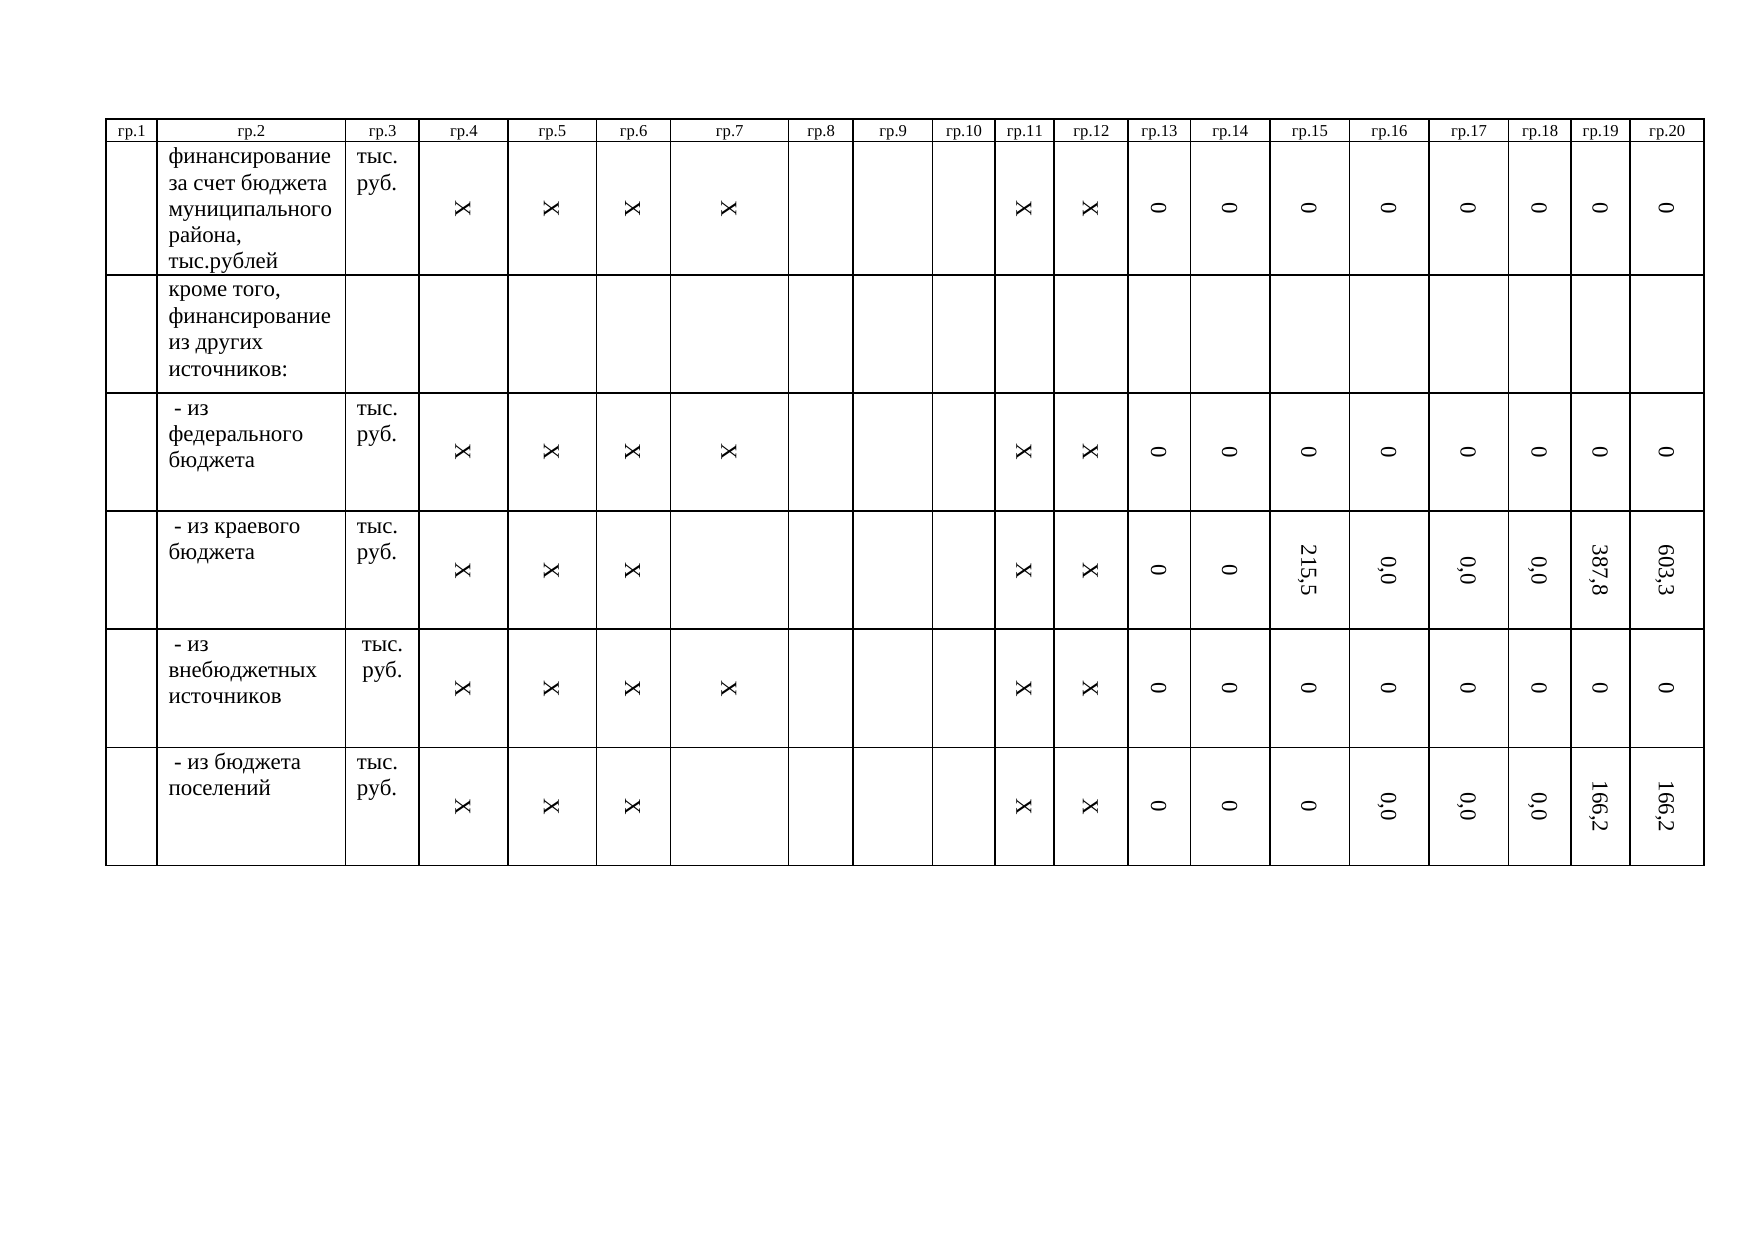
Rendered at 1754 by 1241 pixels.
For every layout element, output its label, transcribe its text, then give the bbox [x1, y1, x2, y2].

table_cell [789, 630, 852, 746]
table_cell [1509, 276, 1570, 392]
table_cell [107, 276, 156, 392]
table_cell 0 [1509, 630, 1570, 746]
table_cell [933, 630, 994, 746]
table_cell 0 [1191, 512, 1269, 628]
table_cell 0,0 [1509, 748, 1570, 864]
table_cell 215,5 [1271, 512, 1349, 628]
table_cell [1572, 276, 1629, 392]
table_cell 0 [1572, 394, 1629, 510]
table_cell Х [509, 142, 596, 274]
table_header гр.20 [1631, 120, 1703, 141]
table_header гр.14 [1191, 120, 1269, 141]
table_cell Х [509, 630, 596, 746]
table_cell тыс.руб. [346, 142, 418, 274]
table_cell 0 [1509, 142, 1570, 274]
table_header гр.6 [597, 120, 670, 141]
table_header гр.1 [107, 120, 156, 141]
table_cell [1191, 276, 1269, 392]
table_cell 166,2 [1572, 748, 1629, 864]
table_cell 0,0 [1430, 748, 1508, 864]
table_cell 0 [1271, 748, 1349, 864]
table_cell 0 [1430, 142, 1508, 274]
table_cell [1631, 276, 1703, 392]
table_cell 387,8 [1572, 512, 1629, 628]
table_cell 0 [1430, 394, 1508, 510]
table_cell [509, 276, 596, 392]
table_cell Х [996, 512, 1053, 628]
table_cell [789, 142, 852, 274]
table_cell 166,2 [1631, 748, 1703, 864]
table_cell Х [996, 394, 1053, 510]
table_header гр.17 [1430, 120, 1508, 141]
table_cell Х [509, 748, 596, 864]
table_cell 0 [1271, 142, 1349, 274]
table_header гр.8 [789, 120, 852, 141]
table_header гр.7 [671, 120, 788, 141]
table_header гр.11 [996, 120, 1053, 141]
table_cell 0 [1271, 630, 1349, 746]
table_cell Х [1055, 142, 1127, 274]
table_cell [107, 512, 156, 628]
table_cell Х [671, 142, 788, 274]
table_cell [933, 142, 994, 274]
table_cell [854, 394, 932, 510]
table_cell 0 [1572, 630, 1629, 746]
table_cell - из бюджета поселений [158, 748, 345, 864]
table_cell Х [597, 142, 670, 274]
table_cell 0 [1129, 394, 1190, 510]
table_cell кроме того, финансирование из других источников: [158, 276, 345, 392]
table_cell [597, 276, 670, 392]
table_cell [789, 748, 852, 864]
table_cell тыс.руб. [346, 394, 418, 510]
table_cell [789, 512, 852, 628]
table_header гр.2 [158, 120, 345, 141]
table_cell Х [671, 630, 788, 746]
table_cell 0,0 [1430, 512, 1508, 628]
table_cell [107, 748, 156, 864]
table_cell 0 [1631, 630, 1703, 746]
table_cell Х [996, 630, 1053, 746]
table_cell 0 [1350, 630, 1428, 746]
table_cell Х [420, 512, 507, 628]
table_cell тыс.руб. [346, 630, 418, 746]
table_header гр.3 [346, 120, 418, 141]
table_cell Х [1055, 512, 1127, 628]
table_cell Х [996, 142, 1053, 274]
table_cell Х [420, 142, 507, 274]
table_cell Х [671, 394, 788, 510]
table_cell Х [1055, 394, 1127, 510]
table_cell [854, 748, 932, 864]
table_header гр.18 [1509, 120, 1570, 141]
table_cell 0 [1572, 142, 1629, 274]
table_header гр.15 [1271, 120, 1349, 141]
table_cell [671, 748, 788, 864]
table_cell [1055, 276, 1127, 392]
table_cell Х [597, 394, 670, 510]
table_header гр.19 [1572, 120, 1629, 141]
table_header гр.10 [933, 120, 994, 141]
table_cell [933, 748, 994, 864]
table_cell Х [509, 394, 596, 510]
table_cell [996, 276, 1053, 392]
table_cell 0 [1129, 748, 1190, 864]
table_cell [107, 142, 156, 274]
table_cell Х [420, 630, 507, 746]
table_cell финансирование за счет бюджета муниципального района, тыс.рублей [158, 142, 345, 274]
table_cell [346, 276, 418, 392]
table_header гр.4 [420, 120, 507, 141]
table_cell 0 [1631, 142, 1703, 274]
table_cell [671, 512, 788, 628]
table_cell [933, 394, 994, 510]
table_header гр.13 [1129, 120, 1190, 141]
table_cell - из внебюджетных источников [158, 630, 345, 746]
table_cell 0 [1129, 512, 1190, 628]
table_header гр.16 [1350, 120, 1428, 141]
table_cell 0 [1430, 630, 1508, 746]
table_cell Х [420, 748, 507, 864]
table_header гр.9 [854, 120, 932, 141]
table_cell Х [597, 630, 670, 746]
table_cell [1430, 276, 1508, 392]
table_cell [933, 512, 994, 628]
table_cell [1129, 276, 1190, 392]
table_cell [854, 142, 932, 274]
table_cell [1271, 276, 1349, 392]
table_cell [854, 512, 932, 628]
table_cell [107, 394, 156, 510]
table_cell - из краевого бюджета [158, 512, 345, 628]
table_cell [789, 394, 852, 510]
table_cell - из федерального бюджета [158, 394, 345, 510]
table_cell 0 [1509, 394, 1570, 510]
table_cell 0 [1129, 142, 1190, 274]
table_cell [107, 630, 156, 746]
table_cell Х [509, 512, 596, 628]
table_cell 0 [1191, 748, 1269, 864]
table_cell 0 [1271, 394, 1349, 510]
table_cell [933, 276, 994, 392]
table_cell [854, 276, 932, 392]
table_cell 0,0 [1509, 512, 1570, 628]
table_cell 0 [1350, 142, 1428, 274]
table_cell 0 [1191, 142, 1269, 274]
table_cell тыс.руб. [346, 748, 418, 864]
table_cell Х [996, 748, 1053, 864]
table_cell тыс.руб. [346, 512, 418, 628]
table_cell [789, 276, 852, 392]
table_cell 0 [1350, 394, 1428, 510]
table_header гр.5 [509, 120, 596, 141]
table_cell Х [1055, 630, 1127, 746]
table_cell Х [597, 748, 670, 864]
table_cell 0 [1191, 630, 1269, 746]
table_cell [420, 276, 507, 392]
table_cell [1350, 276, 1428, 392]
table_cell 0,0 [1350, 512, 1428, 628]
table_cell 0,0 [1350, 748, 1428, 864]
table_cell 0 [1191, 394, 1269, 510]
table_cell [671, 276, 788, 392]
table_header гр.12 [1055, 120, 1127, 141]
table_cell [854, 630, 932, 746]
table_cell 0 [1129, 630, 1190, 746]
table_cell 603,3 [1631, 512, 1703, 628]
table_cell Х [1055, 748, 1127, 864]
table_cell 0 [1631, 394, 1703, 510]
table_cell Х [597, 512, 670, 628]
table_cell Х [420, 394, 507, 510]
